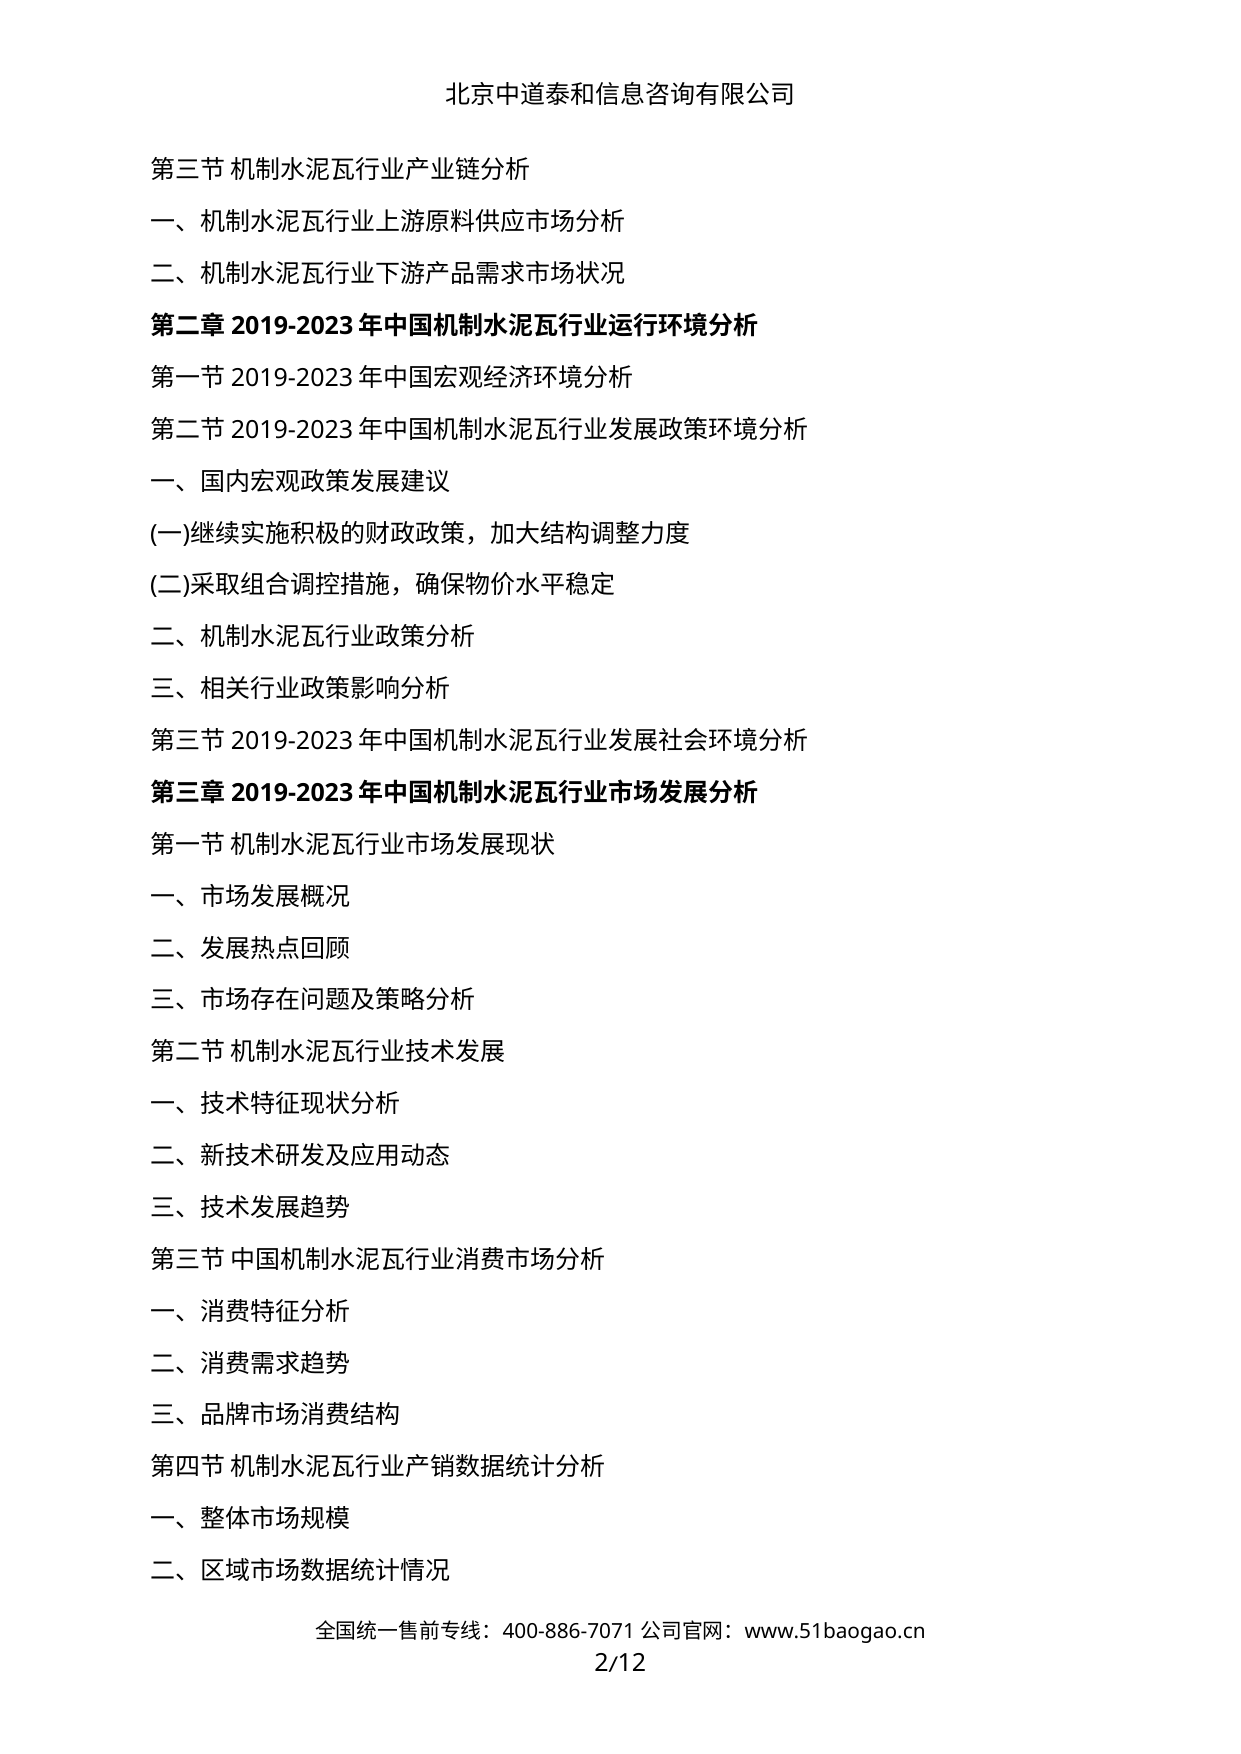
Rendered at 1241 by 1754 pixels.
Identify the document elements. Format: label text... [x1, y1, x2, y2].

text 二、新技术研发及应用动态 [150, 1136, 1090, 1172]
text 第三节 机制水泥瓦行业产业链分析 [150, 150, 1090, 186]
text 第一节 机制水泥瓦行业市场发展现状 [150, 824, 1090, 861]
text 第四节 机制水泥瓦行业产销数据统计分析 [150, 1447, 1090, 1483]
text 第三节 2019-2023年中国机制水泥瓦行业发展社会环境分析 [150, 721, 1090, 757]
text 一、市场发展概况 [150, 876, 1090, 912]
text 第二节 机制水泥瓦行业技术发展 [150, 1032, 1090, 1068]
text 一、国内宏观政策发展建议 [150, 461, 1090, 497]
text 二、机制水泥瓦行业下游产品需求市场状况 [150, 254, 1090, 290]
text 三、相关行业政策影响分析 [150, 669, 1090, 705]
text 一、技术特征现状分析 [150, 1084, 1090, 1120]
text 三、市场存在问题及策略分析 [150, 980, 1090, 1016]
text 二、机制水泥瓦行业政策分析 [150, 617, 1090, 653]
text 一、整体市场规模 [150, 1499, 1090, 1535]
text 三、品牌市场消费结构 [150, 1395, 1090, 1431]
text (二)采取组合调控措施，确保物价水平稳定 [150, 565, 1090, 601]
text 第二节 2019-2023年中国机制水泥瓦行业发展政策环境分析 [150, 409, 1090, 446]
text 第三章 2019-2023年中国机制水泥瓦行业市场发展分析 [150, 772, 1090, 809]
text 二、区域市场数据统计情况 [150, 1551, 1090, 1587]
text 三、技术发展趋势 [150, 1187, 1090, 1224]
text 一、消费特征分析 [150, 1291, 1090, 1327]
text 一、机制水泥瓦行业上游原料供应市场分析 [150, 202, 1090, 238]
text 二、消费需求趋势 [150, 1343, 1090, 1379]
text (一)继续实施积极的财政政策，加大结构调整力度 [150, 513, 1090, 549]
text 第二章 2019-2023年中国机制水泥瓦行业运行环境分析 [150, 306, 1090, 342]
text 二、发展热点回顾 [150, 928, 1090, 964]
text 第一节 2019-2023年中国宏观经济环境分析 [150, 357, 1090, 394]
text 第三节 中国机制水泥瓦行业消费市场分析 [150, 1239, 1090, 1276]
